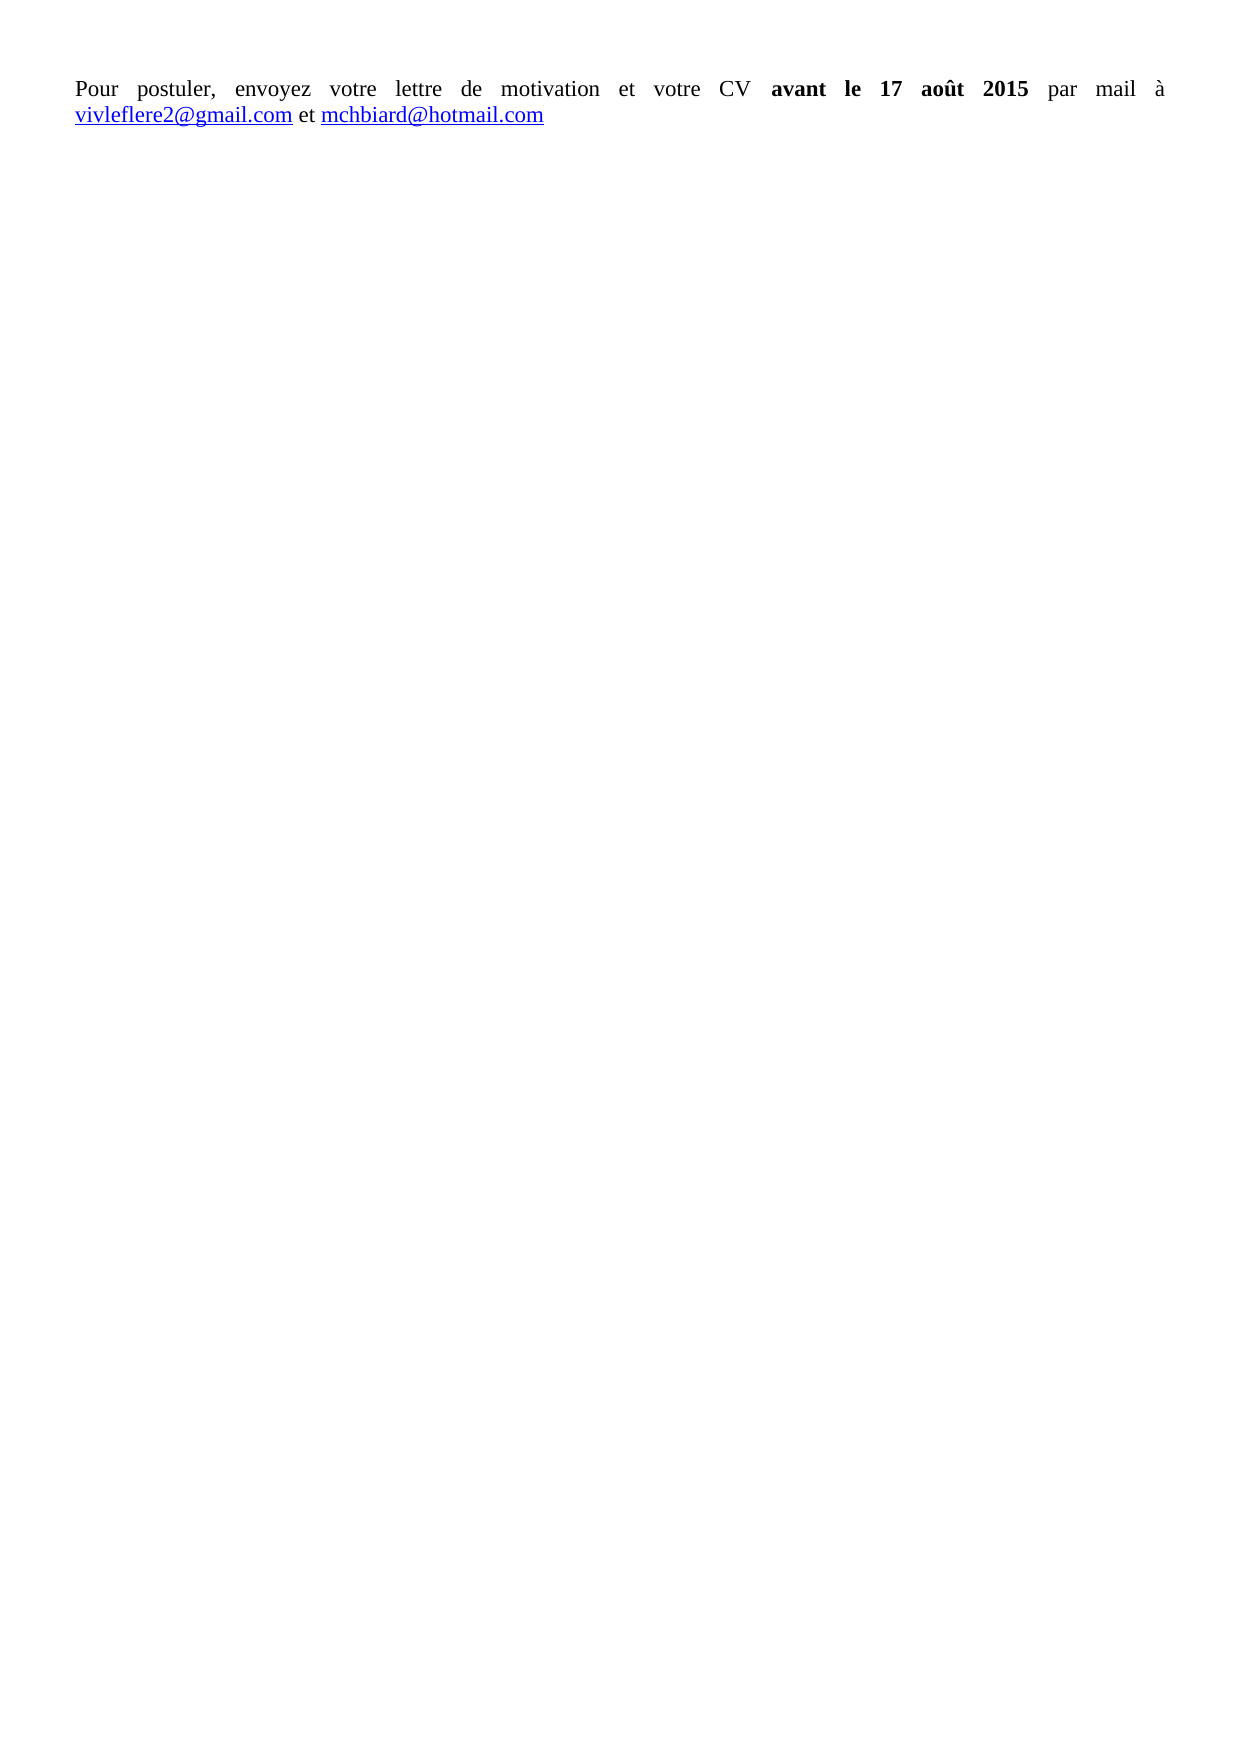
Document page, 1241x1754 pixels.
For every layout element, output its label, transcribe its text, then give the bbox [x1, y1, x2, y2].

text Pour postuler, envoyez votre lettre de motivation et votre CV avant le 17 août 2015 par mail à vivleflere2@gmail.com et mchbiard@hotmail.com [75, 75, 1165, 128]
